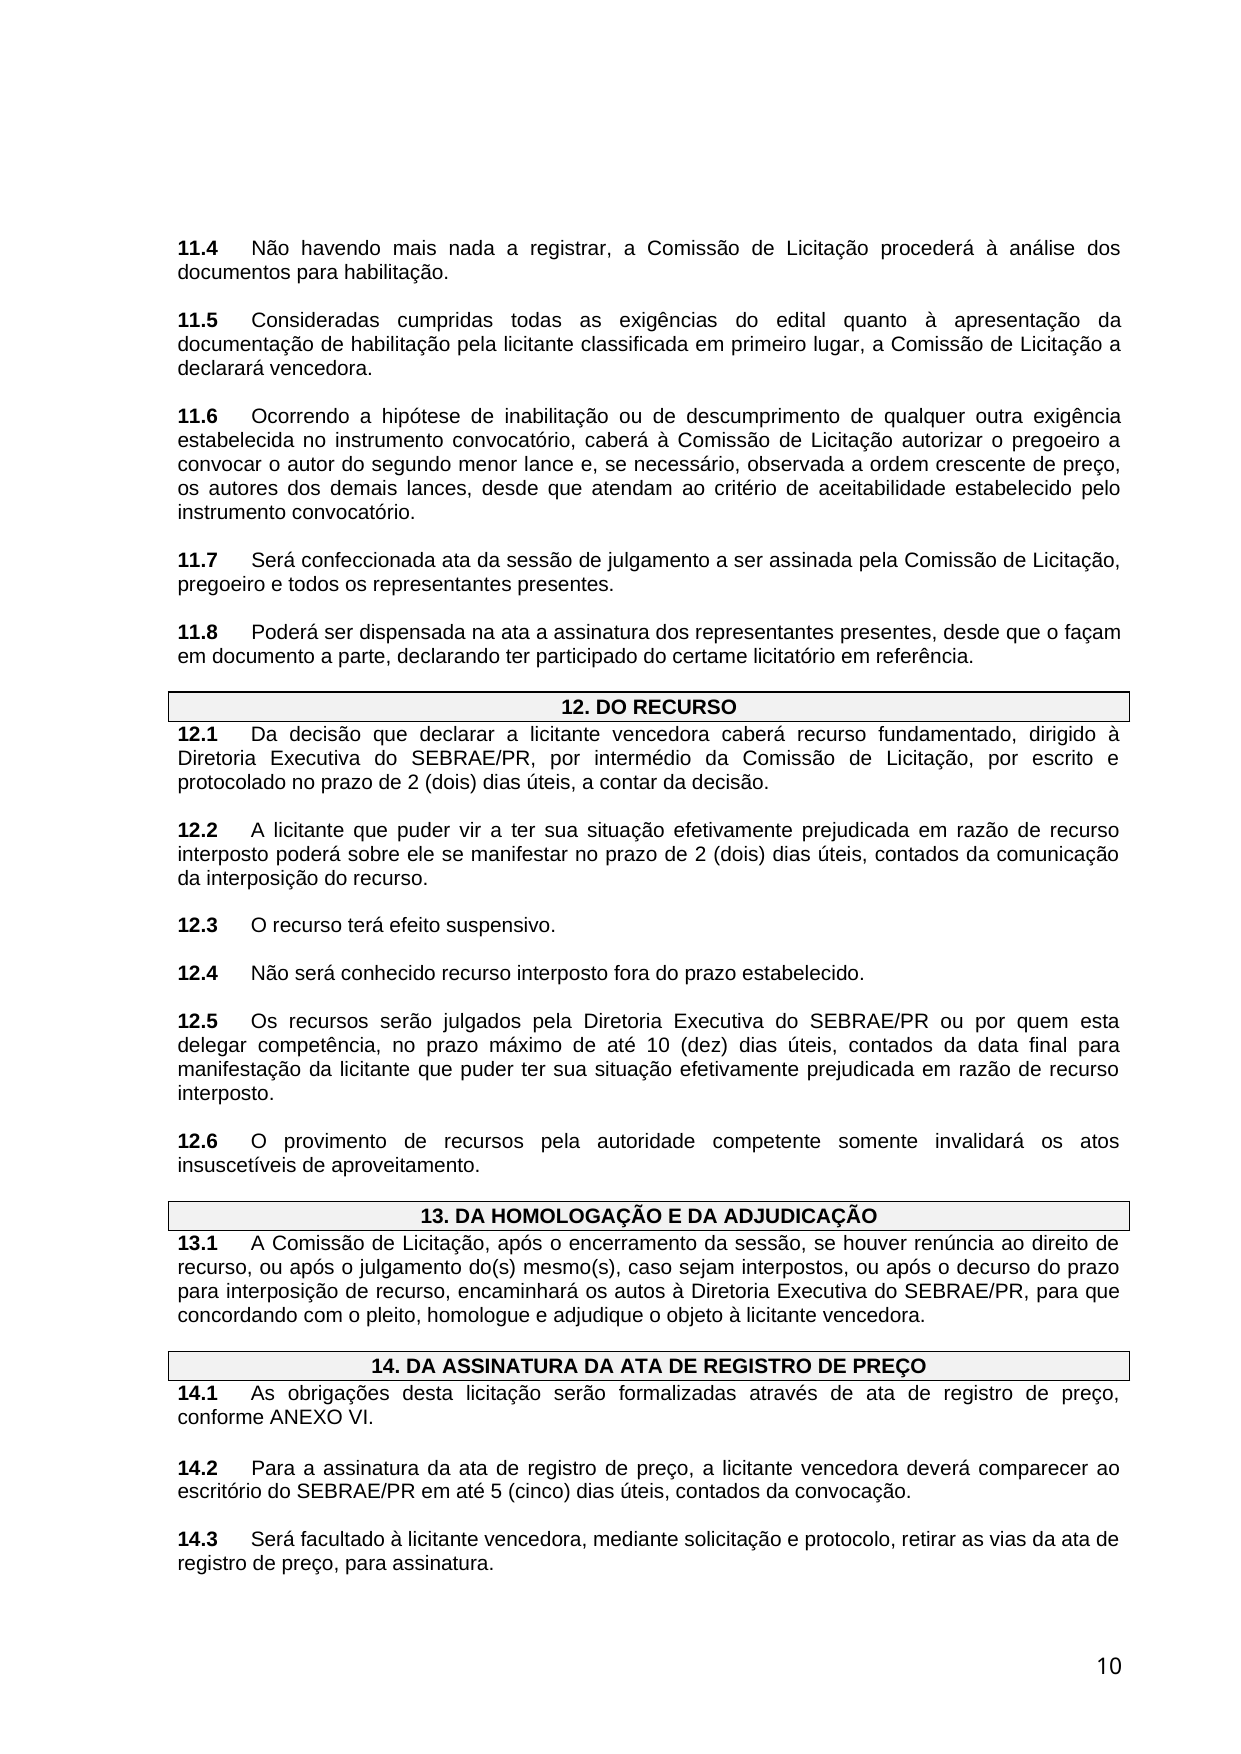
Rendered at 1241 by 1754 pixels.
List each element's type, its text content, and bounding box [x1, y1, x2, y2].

list Da decisão que declarar a licitante vencedora caberá recurso fundamentado, dirigido à Diretoria Executiva do SEBRAE/PR, por intermédio da Comissão de Licitação, por escrito e protocolado no prazo de 2 (dois) dias úteis, a contar da decisão. [177, 722, 1121, 793]
list O provimento de recursos pela autoridade competente somente invalidará os atos insuscetíveis de aproveitamento. [177, 1129, 1121, 1177]
list As obrigações desta licitação serão formalizadas através de ata de registro de preço, conforme ANEXO VI. [177, 1381, 1121, 1429]
list Não será conhecido recurso interposto fora do prazo estabelecido. [177, 961, 1121, 985]
list Para a assinatura da ata de registro de preço, a licitante vencedora deverá comparecer ao escritório do SEBRAE/PR em até 5 (cinco) dias úteis, contados da convocação. [177, 1455, 1121, 1503]
list Poderá ser dispensada na ata a assinatura dos representantes presentes, desde que o façam em documento a parte, declarando ter participado do certame licitatório em referência. [177, 619, 1122, 667]
subtitle 12. DO RECURSO [169, 693, 1129, 721]
subtitle 14. DA ASSINATURA DA ATA DE REGISTRO DE PREÇO [169, 1352, 1129, 1380]
list Os recursos serão julgados pela Diretoria Executiva do SEBRAE/PR ou por quem esta delegar competência, no prazo máximo de até 10 (dez) dias úteis, contados da data final para manifestação da licitante que puder ter sua situação efetivamente prejudicada em razão de recurso interposto. [177, 1009, 1121, 1105]
list A Comissão de Licitação, após o encerramento da sessão, se houver renúncia ao direito de recurso, ou após o julgamento do(s) mesmo(s), caso sejam interpostos, ou após o decurso do prazo para interposição de recurso, encaminhará os autos à Diretoria Executiva do SEBRAE/PR, para que concordando com o pleito, homologue e adjudique o objeto à licitante vencedora. [177, 1231, 1121, 1327]
list A licitante que puder vir a ter sua situação efetivamente prejudicada em razão de recurso interposto poderá sobre ele se manifestar no prazo de 2 (dois) dias úteis, contados da comunicação da interposição do recurso. [177, 817, 1121, 889]
list Ocorrendo a hipótese de inabilitação ou de descumprimento de qualquer outra exigência estabelecida no instrumento convocatório, caberá à Comissão de Licitação autorizar o pregoeiro a convocar o autor do segundo menor lance e, se necessário, observada a ordem crescente de preço, os autores dos demais lances, desde que atendam ao critério de aceitabilidade estabelecido pelo instrumento convocatório. [177, 404, 1122, 524]
list O recurso terá efeito suspensivo. [177, 913, 1121, 937]
list Consideradas cumpridas todas as exigências do edital quanto à apresentação da documentação de habilitação pela licitante classificada em primeiro lugar, a Comissão de Licitação a declarará vencedora. [177, 308, 1122, 380]
list Será facultado à licitante vencedora, mediante solicitação e protocolo, retirar as vias da ata de registro de preço, para assinatura. [177, 1527, 1121, 1575]
subtitle 13. DA HOMOLOGAÇÃO E DA ADJUDICAÇÃO [169, 1202, 1129, 1230]
list Será confeccionada ata da sessão de julgamento a ser assinada pela Comissão de Licitação, pregoeiro e todos os representantes presentes. [177, 548, 1122, 596]
list Não havendo mais nada a registrar, a Comissão de Licitação procederá à análise dos documentos para habilitação. [177, 236, 1122, 284]
